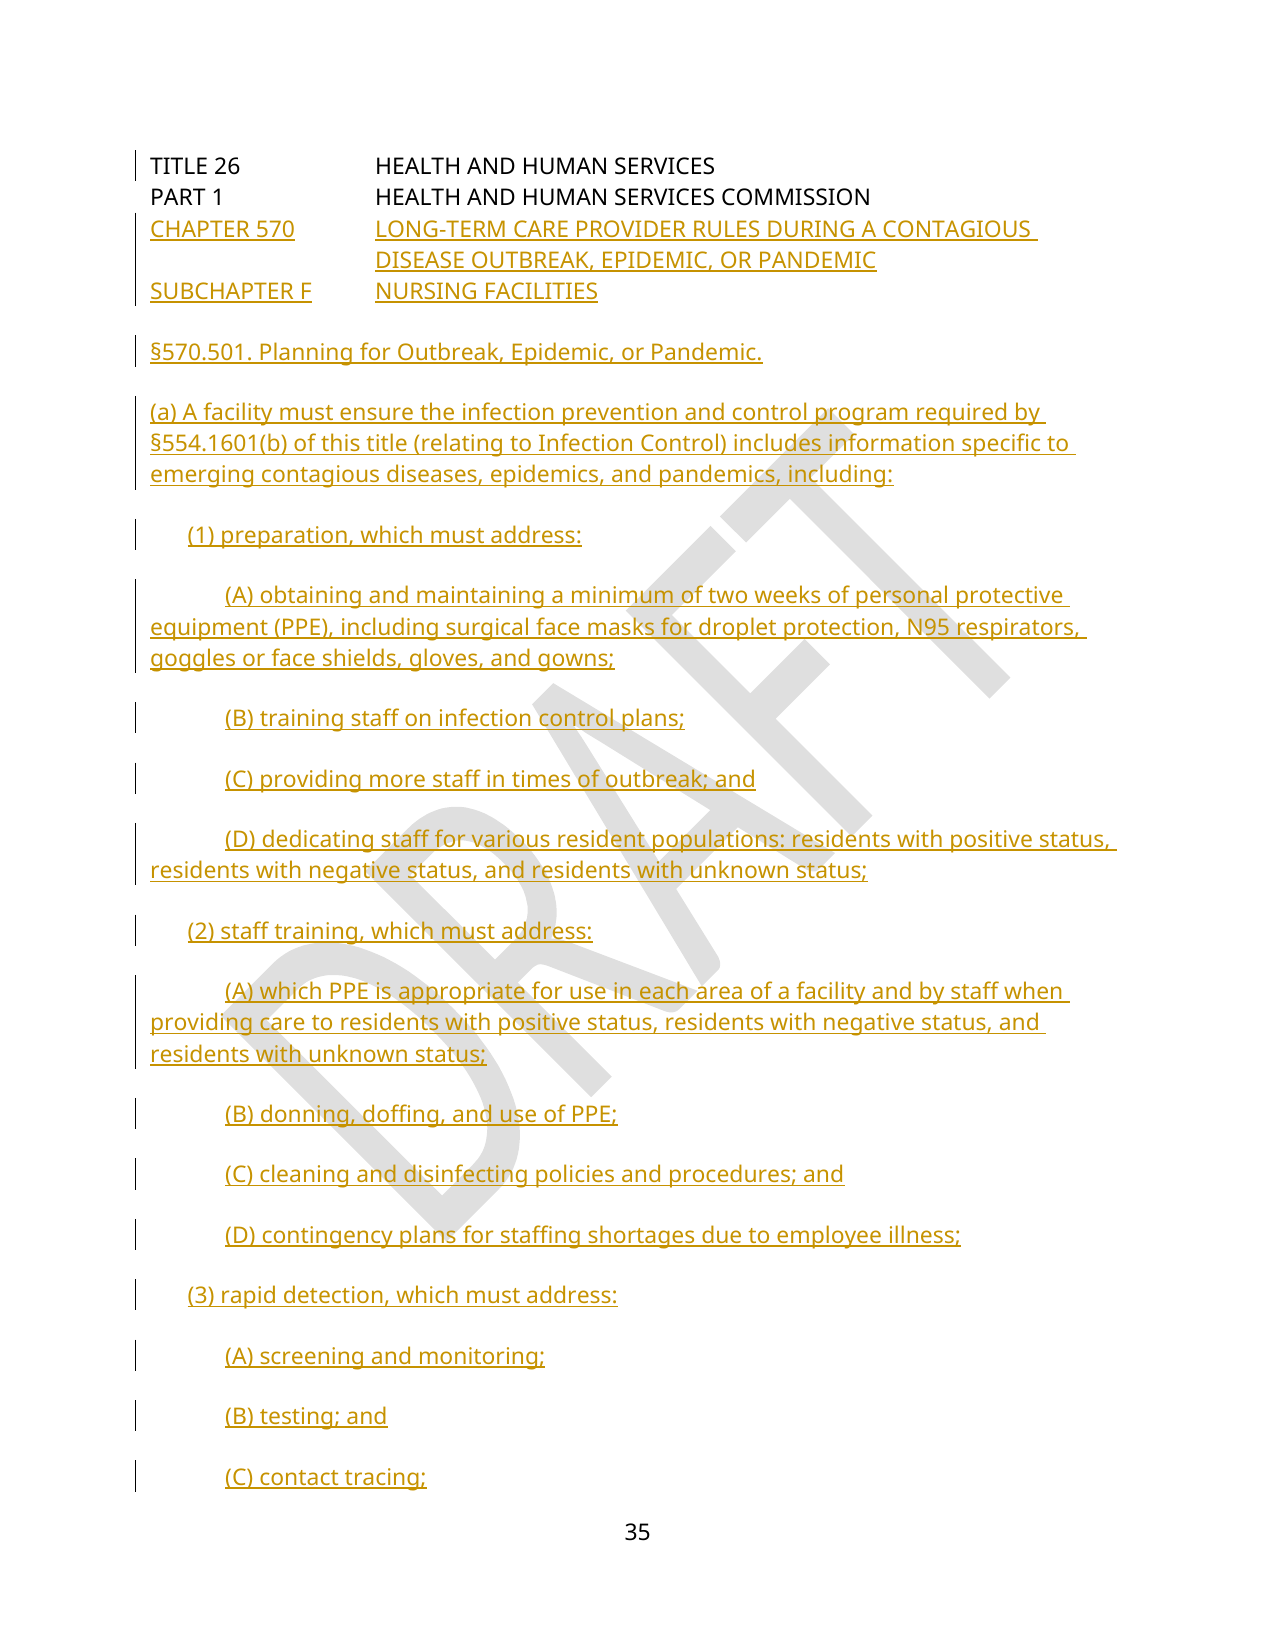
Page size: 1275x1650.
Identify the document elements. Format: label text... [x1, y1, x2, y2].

text PART 1 HEALTH AND HUMAN SERVICES COMMISSION [150, 181, 1125, 212]
text TITLE 26 HEALTH AND HUMAN SERVICES [150, 150, 1125, 181]
